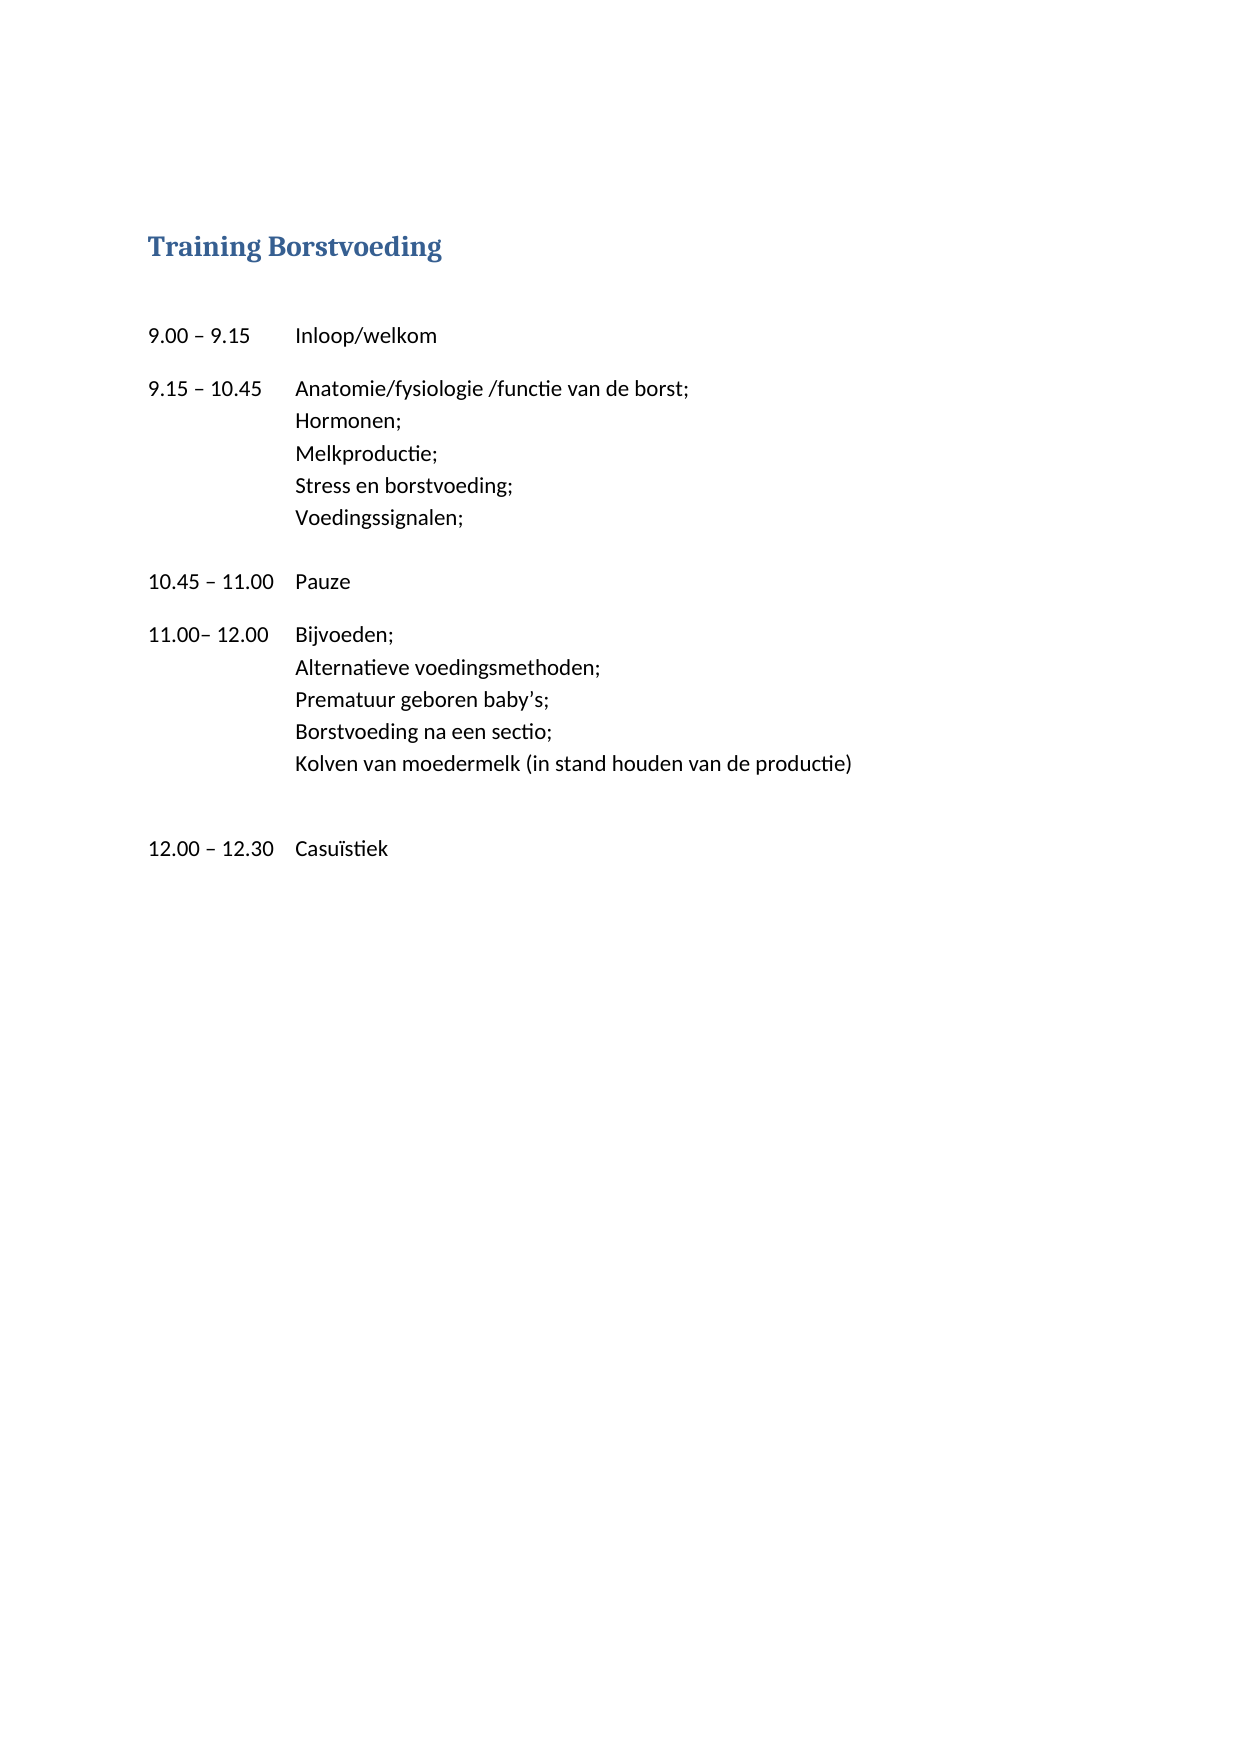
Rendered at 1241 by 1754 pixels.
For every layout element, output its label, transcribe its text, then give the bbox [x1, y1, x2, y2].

list Melkproductie; [260, 439, 1093, 467]
text 9.15 – 10.45 Anatomie/fysiologie /functie van de borst; [148, 374, 1093, 402]
text 11.00– 12.00 Bijvoeden; [148, 621, 1093, 648]
text 12.00 – 12.30 Casuïstiek [148, 834, 1093, 862]
text Prematuur geboren baby’s; [221, 685, 1093, 713]
text Alternatieve voedingsmethoden; [221, 653, 1093, 681]
text 9.00 – 9.15 Inloop/welkom [148, 321, 1093, 349]
subtitle Training Borstvoeding [148, 230, 1093, 263]
list Voedingssignalen; [260, 503, 1093, 531]
list Hormonen; [260, 407, 1093, 434]
list Stress en borstvoeding; [260, 471, 1093, 499]
text 10.45 – 11.00 Pauze [148, 567, 1093, 596]
text Kolven van moedermelk (in stand houden van de productie) [221, 749, 1093, 777]
text Borstvoeding na een sectio; [221, 717, 1093, 745]
